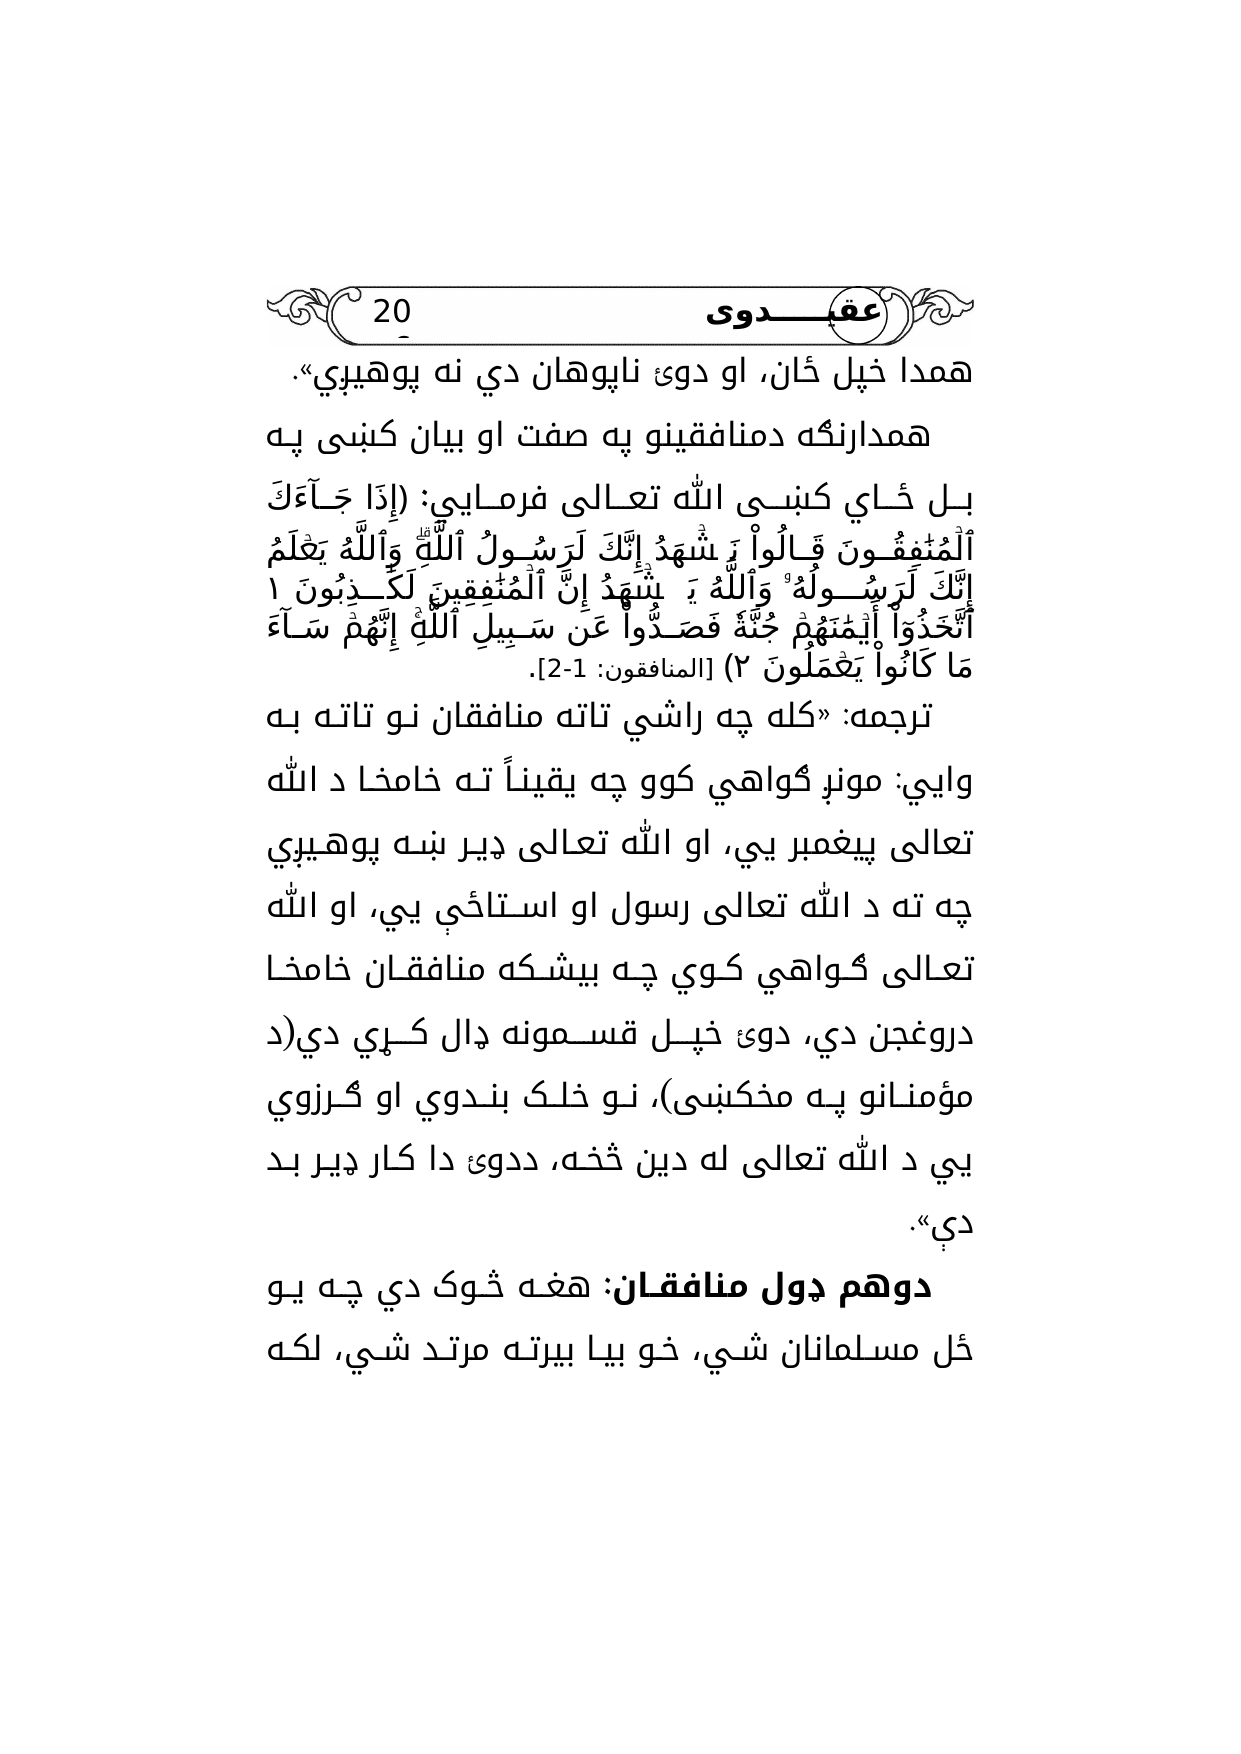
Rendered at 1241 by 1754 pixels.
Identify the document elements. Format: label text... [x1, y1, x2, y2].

picture [266, 285, 974, 340]
text ترجمه: «کله چه راشي تاته منافقان نو تاته به وايي: مونږ ګواهي کوو چه یقیناً ته خامخا د الله تعالی پیغمبر یي، او الله تعالی ډیر ښه پوهیږي چه ته د الله تعالی رسول او استاځې یي، او الله تعالی ګواهي کوي چه بیشکه منافقان خامخا دروغجن دي، دوﺉ خپل قسمونه ډال کړي دي(د مؤمنانو په مخکښی)، نو خلک بندوي او ګرزوي یي د الله تعالی له دین څخه، ددوﺉ دا کار ډیر بد دې». [266, 685, 974, 1254]
text همدارنګه دمنافقینو په صفت او بیان کښی په بل ځاي کښی الله تعالی فرمایي: ﴿إِذَا جَآءَكَ ٱلۡمُنَٰفِقُونَ قَالُواْ نَشۡهَدُ إِنَّكَ لَرَسُولُ ٱللَّهِۗ وَٱللَّهُ يَعۡلَمُ إِنَّكَ لَرَسُولُهُۥ وَٱللَّهُ يَشۡهَدُ إِنَّ ٱلۡمُنَٰفِقِينَ لَكَٰذِبُونَ ١ ٱتَّخَذُوٓاْ أَيۡمَٰنَهُمۡ جُنَّةٗ فَصَدُّواْ عَن سَبِيلِ ٱللَّهِۚ إِنَّهُمۡ سَآءَ مَا كَانُواْ يَعۡمَلُونَ ٢﴾ [المنافقون: 1-2]. [266, 403, 974, 685]
